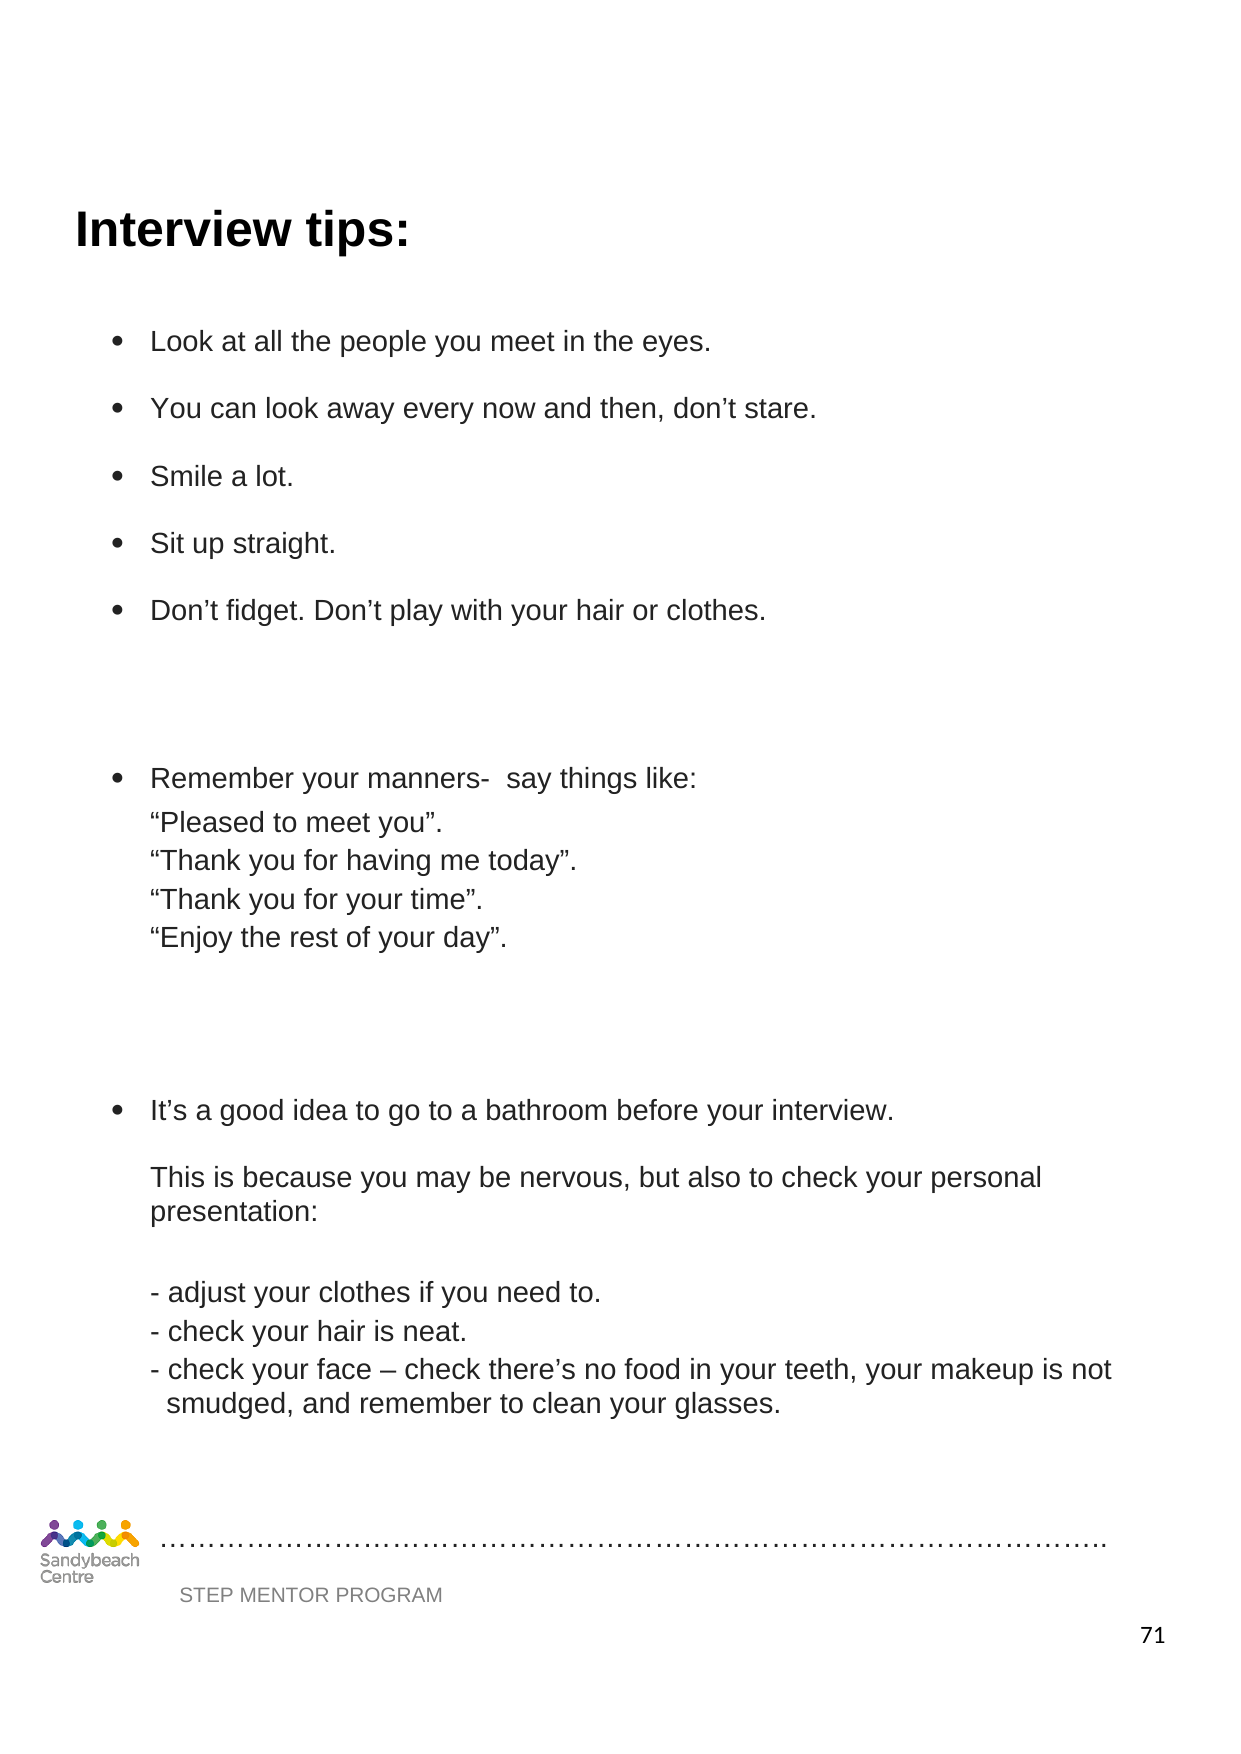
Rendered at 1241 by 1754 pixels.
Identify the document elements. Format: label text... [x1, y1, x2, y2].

list “Thank you for having me today”. “Thank you for your time”. “Enjoy the rest of your day”. [150, 843, 1165, 954]
list - adjust your clothes if you need to. [150, 1275, 1165, 1309]
list Look at all the people you meet in the eyes. [112, 324, 1165, 358]
picture [21, 1500, 158, 1602]
list Don’t fidget. Don’t play with your hair or clothes. [112, 593, 1165, 627]
list Sit up straight. [112, 526, 1165, 560]
list Smile a lot. [112, 459, 1165, 492]
list You can look away every now and then, don’t stare. [112, 391, 1165, 425]
list - check your face – check there’s no food in your teeth, your makeup is not [150, 1352, 1165, 1386]
text STEP MENTOR PROGRAM [75, 1554, 1165, 1607]
list It’s a good idea to go to a bathroom before your interview. [112, 1093, 1165, 1127]
list This is because you may be nervous, but also to check your personal presentation: [150, 1160, 1165, 1227]
list “Pleased to meet you”. [150, 805, 1165, 838]
list …………………………………………………………………………………….. [158, 1520, 1165, 1554]
list Remember your manners- say things like: [112, 761, 1165, 795]
list - check your hair is neat. [150, 1314, 1165, 1347]
list smudged, and remember to clean your glasses. [150, 1386, 1165, 1419]
text Interview tips: [75, 199, 1165, 257]
